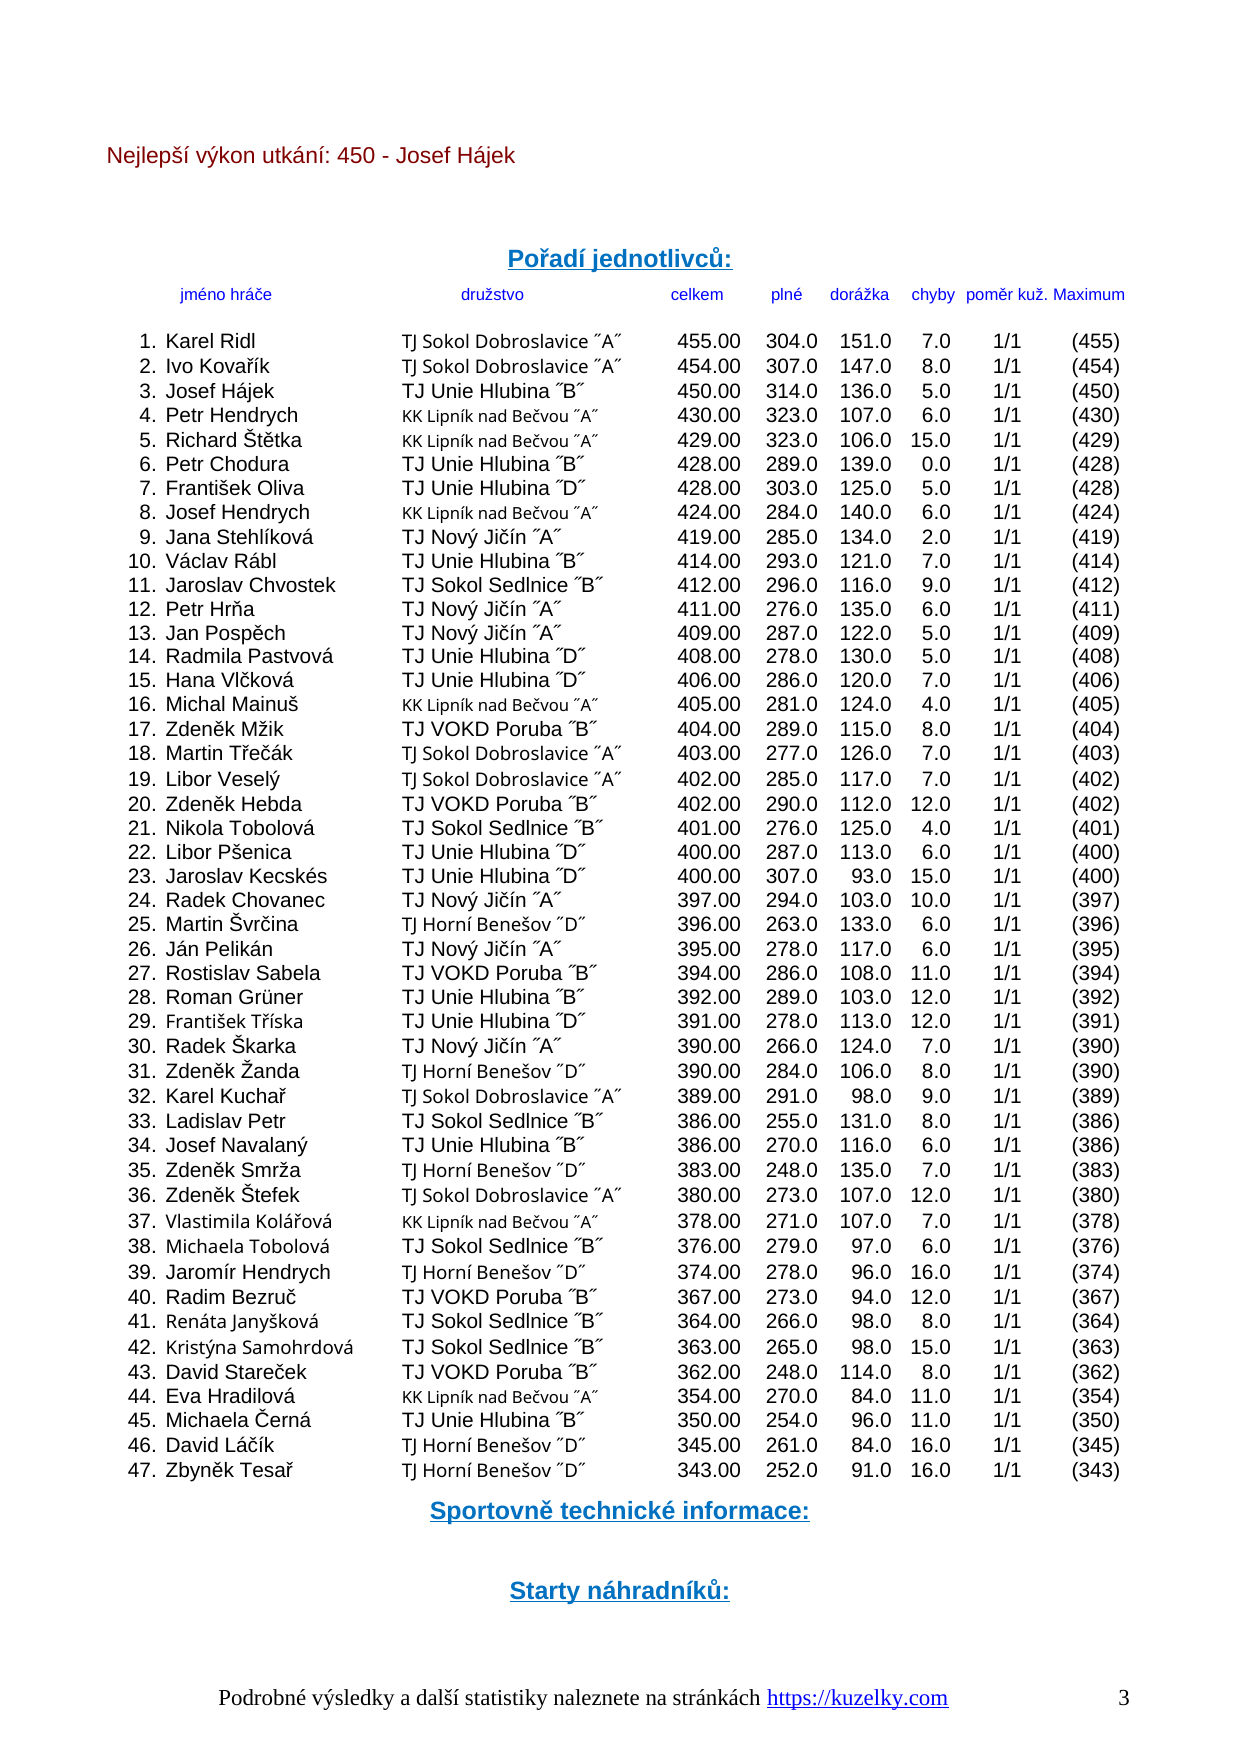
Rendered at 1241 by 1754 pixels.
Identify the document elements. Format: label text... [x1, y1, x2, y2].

text 19. Libor Veselý TJ Sokol Dobroslavice ˝A˝ 402.00 285.0 117.0 7.0 1/1 (402) [106, 766, 1134, 792]
text 31. Zdeněk Žanda TJ Horní Benešov ˝D˝ 390.00 284.0 106.0 8.0 1/1 (390) [106, 1058, 1134, 1084]
text 41. Renáta Janyšková TJ Sokol Sedlnice ˝B˝ 364.00 266.0 98.0 8.0 1/1 (364) [106, 1309, 1134, 1334]
text 34. Josef Navalaný TJ Unie Hlubina ˝B˝ 386.00 270.0 116.0 6.0 1/1 (386) [106, 1133, 1134, 1157]
text 1. Karel Ridl TJ Sokol Dobroslavice ˝A˝ 455.00 304.0 151.0 7.0 1/1 (455) [106, 328, 1134, 354]
text 40. Radim Bezruč TJ VOKD Poruba ˝B˝ 367.00 273.0 94.0 12.0 1/1 (367) [106, 1285, 1134, 1309]
text 42. Kristýna Samohrdová TJ Sokol Sedlnice ˝B˝ 363.00 265.0 98.0 15.0 1/1 (363) [106, 1334, 1134, 1360]
text 44. Eva Hradilová KK Lipník nad Bečvou ˝A˝ 354.00 270.0 84.0 11.0 1/1 (354) [106, 1384, 1134, 1408]
text jméno hráče družstvo celkem plné dorážka chyby poměr kuž. Maximum [106, 285, 1134, 304]
text 2. Ivo Kovařík TJ Sokol Dobroslavice ˝A˝ 454.00 307.0 147.0 8.0 1/1 (454) [106, 354, 1134, 379]
text 47. Zbyněk Tesař TJ Horní Benešov ˝D˝ 343.00 252.0 91.0 16.0 1/1 (343) [106, 1458, 1134, 1483]
text 28. Roman Grüner TJ Unie Hlubina ˝B˝ 392.00 289.0 103.0 12.0 1/1 (392) [106, 985, 1134, 1009]
text 11. Jaroslav Chvostek TJ Sokol Sedlnice ˝B˝ 412.00 296.0 116.0 9.0 1/1 (412) [106, 572, 1134, 596]
text Nejlepší výkon utkání: 450 - Josef Hájek [106, 142, 1134, 168]
text 12. Petr Hrňa TJ Nový Jičín ˝A˝ 411.00 276.0 135.0 6.0 1/1 (411) [106, 596, 1134, 620]
text 4. Petr Hendrych KK Lipník nad Bečvou ˝A˝ 430.00 323.0 107.0 6.0 1/1 (430) [106, 403, 1134, 428]
text 39. Jaromír Hendrych TJ Horní Benešov ˝D˝ 374.00 278.0 96.0 16.0 1/1 (374) [106, 1259, 1134, 1285]
text 5. Richard Štětka KK Lipník nad Bečvou ˝A˝ 429.00 323.0 106.0 15.0 1/1 (429) [106, 428, 1134, 452]
text 21. Nikola Tobolová TJ Sokol Sedlnice ˝B˝ 401.00 276.0 125.0 4.0 1/1 (401) [106, 816, 1134, 839]
text 6. Petr Chodura TJ Unie Hlubina ˝B˝ 428.00 289.0 139.0 0.0 1/1 (428) [106, 452, 1134, 476]
text 46. David Láčík TJ Horní Benešov ˝D˝ 345.00 261.0 84.0 16.0 1/1 (345) [106, 1432, 1134, 1458]
text 13. Jan Pospěch TJ Nový Jičín ˝A˝ 409.00 287.0 122.0 5.0 1/1 (409) [106, 620, 1134, 644]
text 32. Karel Kuchař TJ Sokol Dobroslavice ˝A˝ 389.00 291.0 98.0 9.0 1/1 (389) [106, 1084, 1134, 1109]
text 20. Zdeněk Hebda TJ VOKD Poruba ˝B˝ 402.00 290.0 112.0 12.0 1/1 (402) [106, 792, 1134, 816]
text 27. Rostislav Sabela TJ VOKD Poruba ˝B˝ 394.00 286.0 108.0 11.0 1/1 (394) [106, 961, 1134, 985]
text 3. Josef Hájek TJ Unie Hlubina ˝B˝ 450.00 314.0 136.0 5.0 1/1 (450) [106, 379, 1134, 403]
text 16. Michal Mainuš KK Lipník nad Bečvou ˝A˝ 405.00 281.0 124.0 4.0 1/1 (405) [106, 692, 1134, 717]
text 25. Martin Švrčina TJ Horní Benešov ˝D˝ 396.00 263.0 133.0 6.0 1/1 (396) [106, 911, 1134, 937]
text 37. Vlastimila Kolářová KK Lipník nad Bečvou ˝A˝ 378.00 271.0 107.0 7.0 1/1 (378) [106, 1208, 1134, 1234]
text Starty náhradníků: [94, 1576, 1145, 1605]
text Pořadí jednotlivců: [94, 244, 1145, 272]
text 22. Libor Pšenica TJ Unie Hlubina ˝D˝ 400.00 287.0 113.0 6.0 1/1 (400) [106, 839, 1134, 863]
text 14. Radmila Pastvová TJ Unie Hlubina ˝D˝ 408.00 278.0 130.0 5.0 1/1 (408) [106, 644, 1134, 668]
text 35. Zdeněk Smrža TJ Horní Benešov ˝D˝ 383.00 248.0 135.0 7.0 1/1 (383) [106, 1157, 1134, 1183]
text 29. František Tříska TJ Unie Hlubina ˝D˝ 391.00 278.0 113.0 12.0 1/1 (391) [106, 1009, 1134, 1034]
text 15. Hana Vlčková TJ Unie Hlubina ˝D˝ 406.00 286.0 120.0 7.0 1/1 (406) [106, 668, 1134, 692]
text 10. Václav Rábl TJ Unie Hlubina ˝B˝ 414.00 293.0 121.0 7.0 1/1 (414) [106, 548, 1134, 572]
text Sportovně technické informace: [94, 1496, 1145, 1524]
text 26. Ján Pelikán TJ Nový Jičín ˝A˝ 395.00 278.0 117.0 6.0 1/1 (395) [106, 937, 1134, 961]
text 30. Radek Škarka TJ Nový Jičín ˝A˝ 390.00 266.0 124.0 7.0 1/1 (390) [106, 1034, 1134, 1058]
text 23. Jaroslav Kecskés TJ Unie Hlubina ˝D˝ 400.00 307.0 93.0 15.0 1/1 (400) [106, 863, 1134, 887]
text 9. Jana Stehlíková TJ Nový Jičín ˝A˝ 419.00 285.0 134.0 2.0 1/1 (419) [106, 524, 1134, 548]
text 7. František Oliva TJ Unie Hlubina ˝D˝ 428.00 303.0 125.0 5.0 1/1 (428) [106, 476, 1134, 500]
text 18. Martin Třečák TJ Sokol Dobroslavice ˝A˝ 403.00 277.0 126.0 7.0 1/1 (403) [106, 741, 1134, 766]
text 45. Michaela Černá TJ Unie Hlubina ˝B˝ 350.00 254.0 96.0 11.0 1/1 (350) [106, 1408, 1134, 1432]
text 33. Ladislav Petr TJ Sokol Sedlnice ˝B˝ 386.00 255.0 131.0 8.0 1/1 (386) [106, 1109, 1134, 1133]
text 38. Michaela Tobolová TJ Sokol Sedlnice ˝B˝ 376.00 279.0 97.0 6.0 1/1 (376) [106, 1234, 1134, 1259]
text 43. David Stareček TJ VOKD Poruba ˝B˝ 362.00 248.0 114.0 8.0 1/1 (362) [106, 1360, 1134, 1384]
text 36. Zdeněk Štefek TJ Sokol Dobroslavice ˝A˝ 380.00 273.0 107.0 12.0 1/1 (380) [106, 1183, 1134, 1208]
text 24. Radek Chovanec TJ Nový Jičín ˝A˝ 397.00 294.0 103.0 10.0 1/1 (397) [106, 887, 1134, 911]
text 17. Zdeněk Mžik TJ VOKD Poruba ˝B˝ 404.00 289.0 115.0 8.0 1/1 (404) [106, 717, 1134, 741]
text 8. Josef Hendrych KK Lipník nad Bečvou ˝A˝ 424.00 284.0 140.0 6.0 1/1 (424) [106, 500, 1134, 524]
